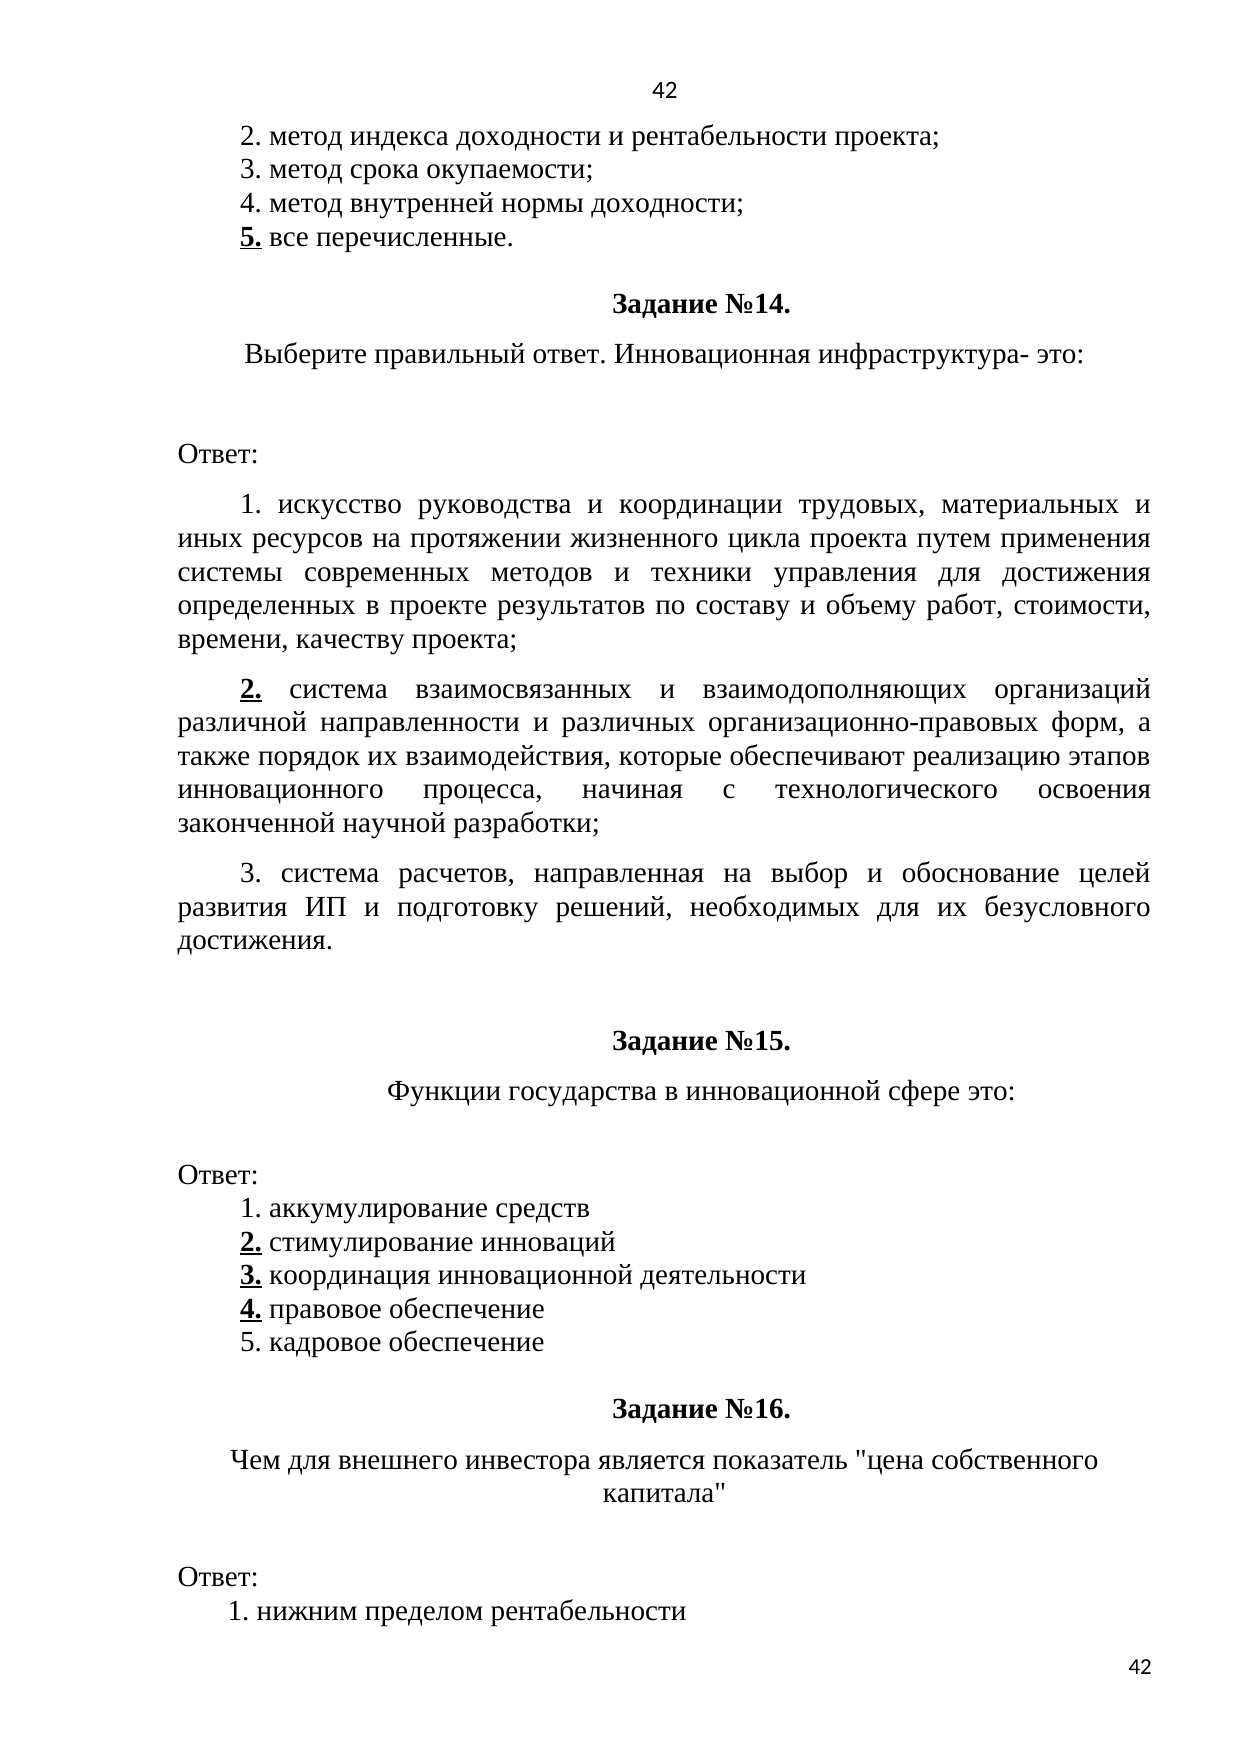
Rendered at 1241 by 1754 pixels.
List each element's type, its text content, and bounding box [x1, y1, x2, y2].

text Задание №14. [177, 286, 1152, 319]
text Ответ: [177, 1559, 1152, 1593]
text 1. искусство руководства и координации трудовых, материальных и иных ресурсов на протяжении жизненного цикла проекта путем применения системы современных методов и техники управления для достижения определенных в проекте результатов по составу и объему работ, стоимости, времени, качеству проекта; [177, 487, 1152, 654]
text 5. кадровое обеспечение [177, 1324, 1152, 1358]
text 3. система расчетов, направленная на выбор и обоснование целей развития ИП и подготовку решений, необходимых для их безусловного достижения. [177, 855, 1152, 956]
text Выберите правильный ответ. Инновационная инфраструктура- это: [177, 336, 1152, 369]
text 2. стимулирование инноваций [177, 1224, 1152, 1257]
text 4. правовое обеспечение [177, 1291, 1152, 1324]
text 1. нижним пределом рентабельности [177, 1593, 1152, 1626]
text Функции государства в инновационной сфере это: [177, 1073, 1152, 1107]
text 3. метод срока окупаемости; [177, 152, 1152, 185]
text 4. метод внутренней нормы доходности; [177, 185, 1152, 219]
text Чем для внешнего инвестора является показатель "цена собственного капитала" [177, 1442, 1152, 1509]
text Ответ: [177, 436, 1152, 470]
text 1. аккумулирование средств [177, 1190, 1152, 1224]
text Задание №16. [177, 1392, 1152, 1425]
text 2. система взаимосвязанных и взаимодополняющих организаций различной направленности и различных организационно-правовых форм, а также порядок их взаимодействия, которые обеспечивают реализацию этапов инновационного процесса, начиная с технологического освоения законченной научной разработки; [177, 671, 1152, 839]
text 3. координация инновационной деятельности [177, 1257, 1152, 1291]
text Ответ: [177, 1157, 1152, 1190]
text 5. все перечисленные. [177, 219, 1152, 252]
text 2. метод индекса доходности и рентабельности проекта; [177, 118, 1152, 152]
text Задание №15. [177, 1023, 1152, 1056]
